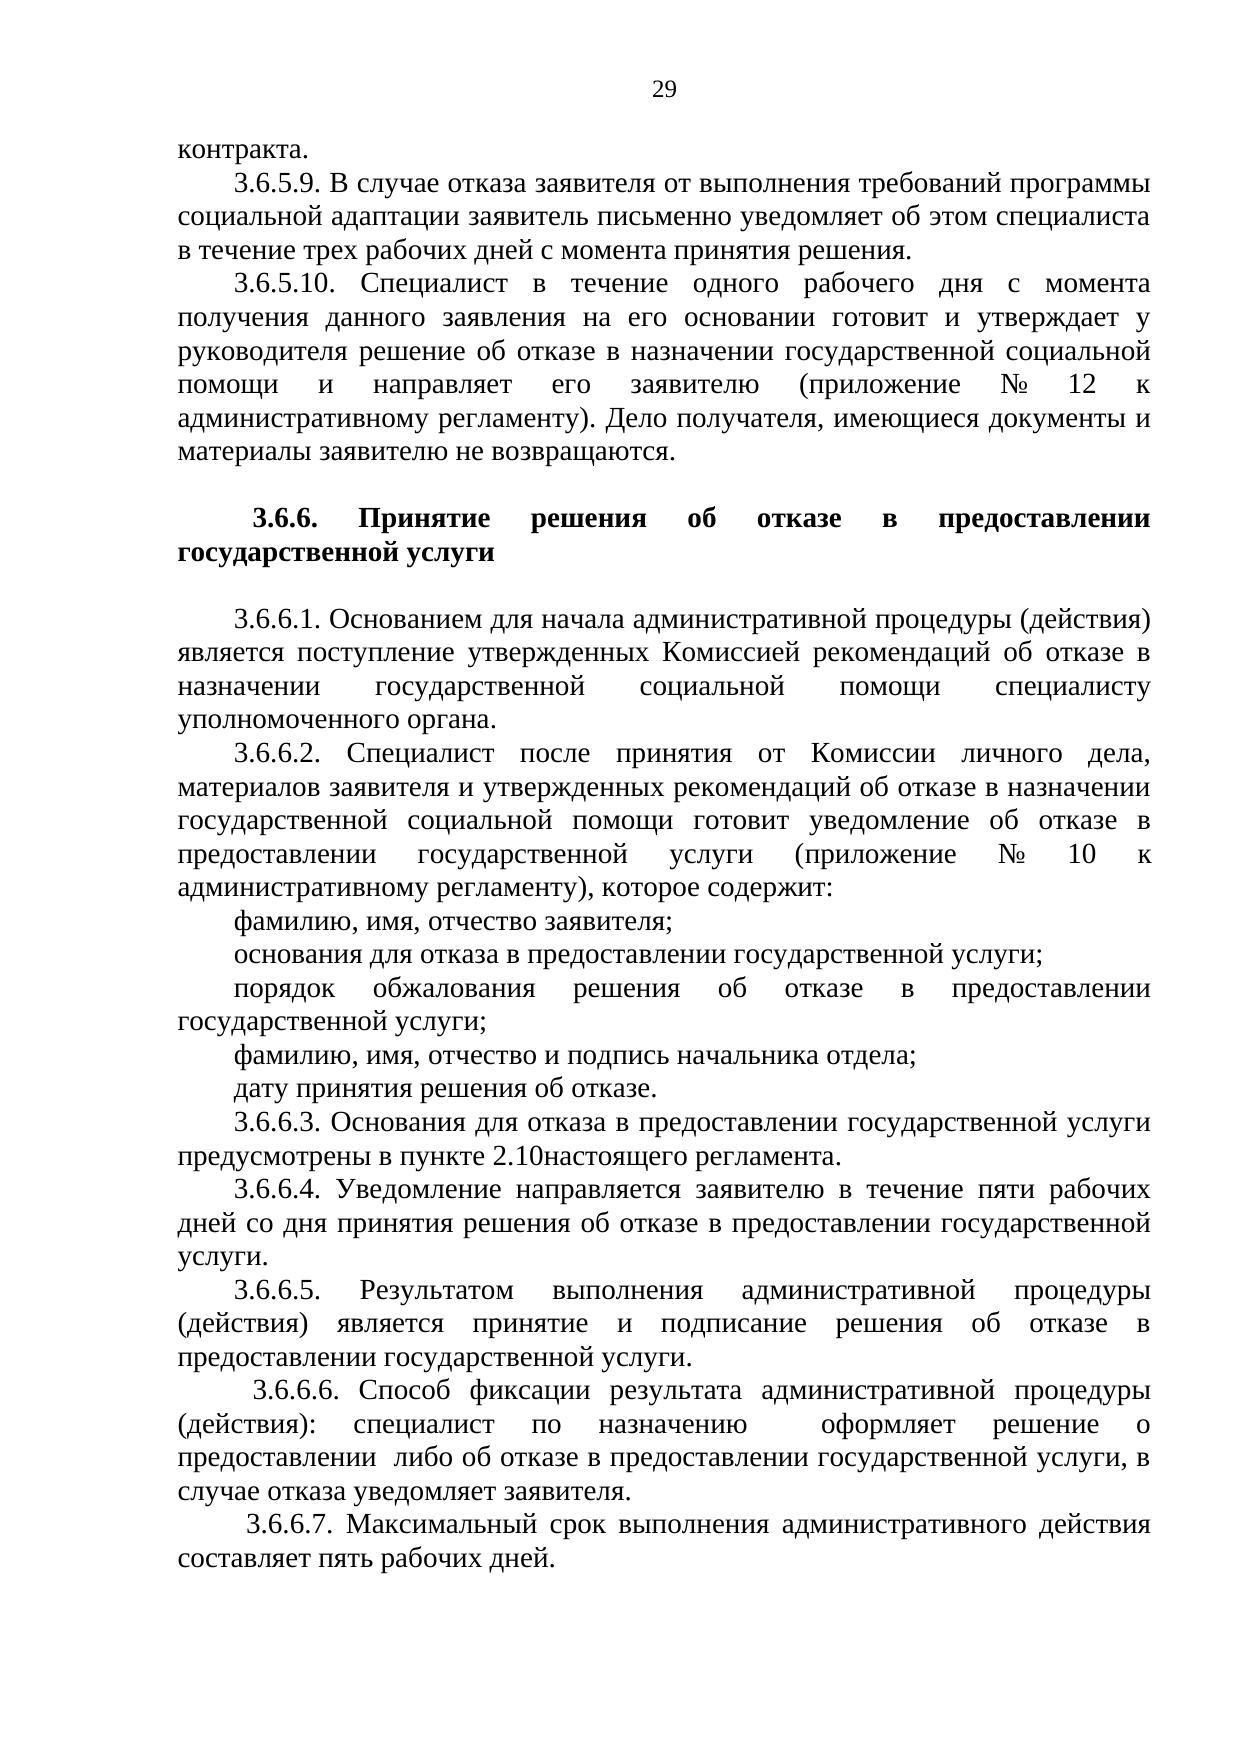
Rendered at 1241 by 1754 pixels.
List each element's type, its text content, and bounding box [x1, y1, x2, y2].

text 3.6.6.6. Способ фиксации результата административной процедуры (действия): специалист по назначению оформляет решение о предоставлении либо об отказе в предоставлении государственной услуги, в случае отказа уведомляет заявителя. [177, 1372, 1152, 1507]
text 3.6.6.4. Уведомление направляется заявителю в течение пяти рабочих дней со дня принятия решения об отказе в предоставлении государственной услуги. [177, 1171, 1152, 1272]
text 3.6.6.3. Основания для отказа в предоставлении государственной услуги предусмотрены в пункте 2.10настоящего регламента. [177, 1104, 1152, 1171]
text фамилию, имя, отчество заявителя; [177, 903, 1152, 936]
text 3.6.6.7. Максимальный срок выполнения административного действия составляет пять рабочих дней. [177, 1507, 1152, 1574]
text основания для отказа в предоставлении государственной услуги; [177, 936, 1152, 970]
text 3.6.6.5. Результатом выполнения административной процедуры (действия) является принятие и подписание решения об отказе в предоставлении государственной услуги. [177, 1272, 1152, 1372]
text 3.6.5.9. В случае отказа заявителя от выполнения требований программы социальной адаптации заявитель письменно уведомляет об этом специалиста в течение трех рабочих дней с момента принятия решения. [177, 165, 1152, 266]
text 3.6.6.1. Основанием для начала административной процедуры (действия) является поступление утвержденных Комиссией рекомендаций об отказе в назначении государственной социальной помощи специалисту уполномоченного органа. [177, 601, 1152, 735]
text 3.6.5.10. Специалист в течение одного рабочего дня с момента получения данного заявления на его основании готовит и утверждает у руководителя решение об отказе в назначении государственной социальной помощи и направляет его заявителю (приложение № 12 к административному регламенту). Дело получателя, имеющиеся документы и материалы заявителю не возвращаются. [177, 266, 1152, 467]
text порядок обжалования решения об отказе в предоставлении государственной услуги; [177, 970, 1152, 1037]
text дату принятия решения об отказе. [177, 1071, 1152, 1104]
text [177, 131, 1152, 165]
text фамилию, имя, отчество и подпись начальника отдела; [177, 1037, 1152, 1071]
text 3.6.6. Принятие решения об отказе в предоставлении государственной услуги [177, 500, 1152, 567]
text 3.6.6.2. Специалист после принятия от Комиссии личного дела, материалов заявителя и утвержденных рекомендаций об отказе в назначении государственной социальной помощи готовит уведомление об отказе в предоставлении государственной услуги (приложение № 10 к административному регламенту), которое содержит: [177, 735, 1152, 903]
